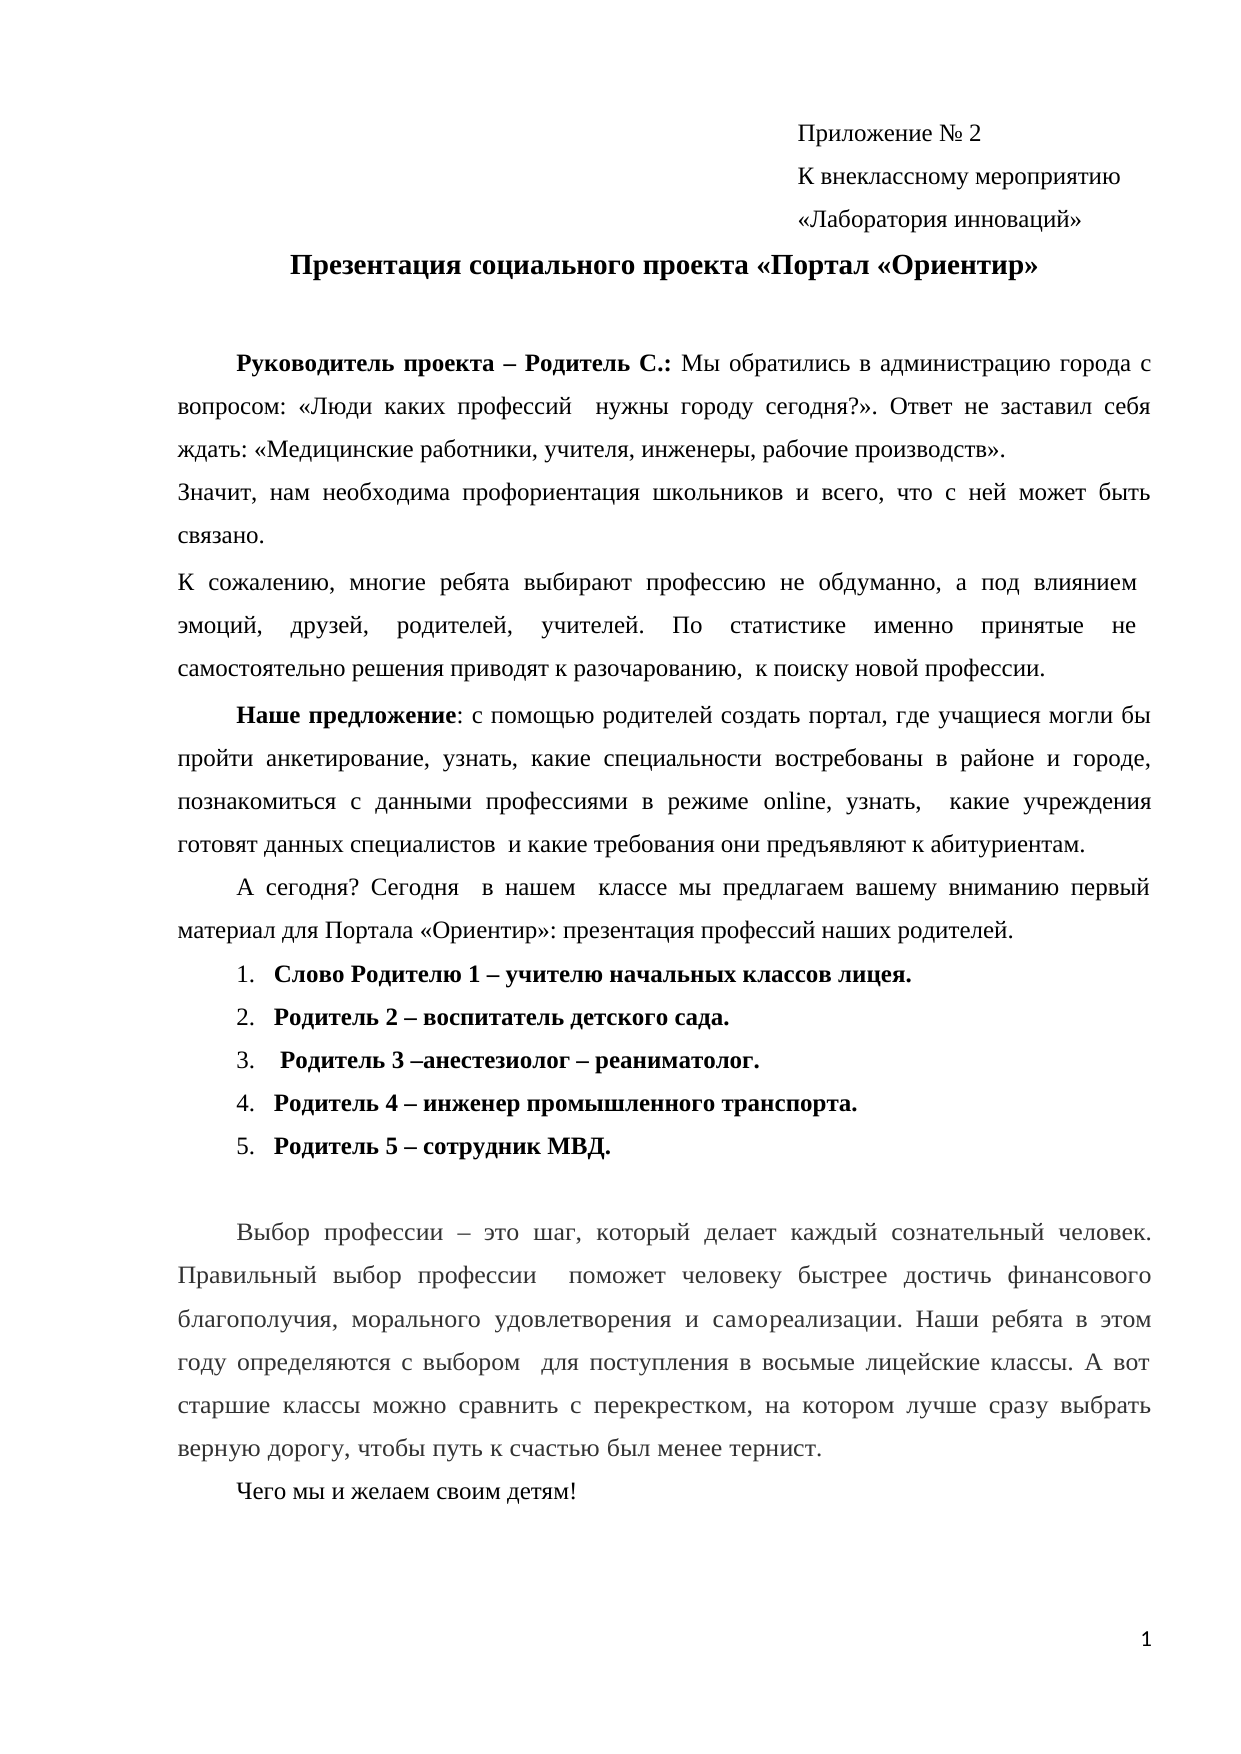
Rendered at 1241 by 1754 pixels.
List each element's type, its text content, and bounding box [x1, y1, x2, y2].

list Слово Родителю 1 – учителю начальных классов лицея. [236, 959, 1152, 987]
text Презентация социального проекта «Портал «Ориентир» [177, 247, 1152, 281]
list Родитель 5 – сотрудник МВД. [236, 1131, 1152, 1160]
text К сожалению, многие ребята выбирают профессию не обдуманно, а под влиянием эмоций, друзей, родителей, учителей. По статистике именно принятые не самостоятельно решения приводят к разочарованию, к поиску новой профессии. [177, 567, 1137, 682]
list Выбор профессии – это шаг, который делает каждый сознательный человек. Правильный выбор профессии поможет человеку быстрее достичь финансового благополучия, морального удовлетворения и самореализации. Наши ребята в этом году определяются с выбором для поступления в восьмые лицейские классы. А вот старшие классы можно сравнить с перекрестком, на котором лучше сразу выбрать верную дорогу, чтобы путь к счастью был менее тернист. [177, 1217, 1152, 1462]
text Значит, нам необходима профориентация школьников и всего, что с ней может быть связано. [177, 477, 1152, 549]
list Чего мы и желаем своим детям! [177, 1476, 1152, 1505]
text А сегодня? Сегодня в нашем классе мы предлагаем вашему вниманию первый материал для Портала «Ориентир»: презентация профессий наших родителей. [177, 872, 1152, 944]
text Приложение № 2 [177, 118, 1152, 147]
text Руководитель проекта – Родитель С.: Мы обратились в администрацию города с вопросом: «Люди каких профессий нужны городу сегодня?». Ответ не заставил себя ждать: «Медицинские работники, учителя, инженеры, рабочие производств». [177, 348, 1152, 463]
list Родитель 3 –анестезиолог – реаниматолог. [236, 1045, 1152, 1074]
list Родитель 4 – инженер промышленного транспорта. [236, 1088, 1152, 1117]
text К внеклассному мероприятию [177, 161, 1152, 190]
list Родитель 2 – воспитатель детского сада. [236, 1002, 1152, 1031]
text «Лаборатория инноваций» [177, 204, 1152, 233]
text Наше предложение: с помощью родителей создать портал, где учащиеся могли бы пройти анкетирование, узнать, какие специальности востребованы в районе и городе, познакомиться с данными профессиями в режиме online, узнать, какие учреждения готовят данных специалистов и какие требования они предъявляют к абитуриентам. [177, 700, 1152, 858]
